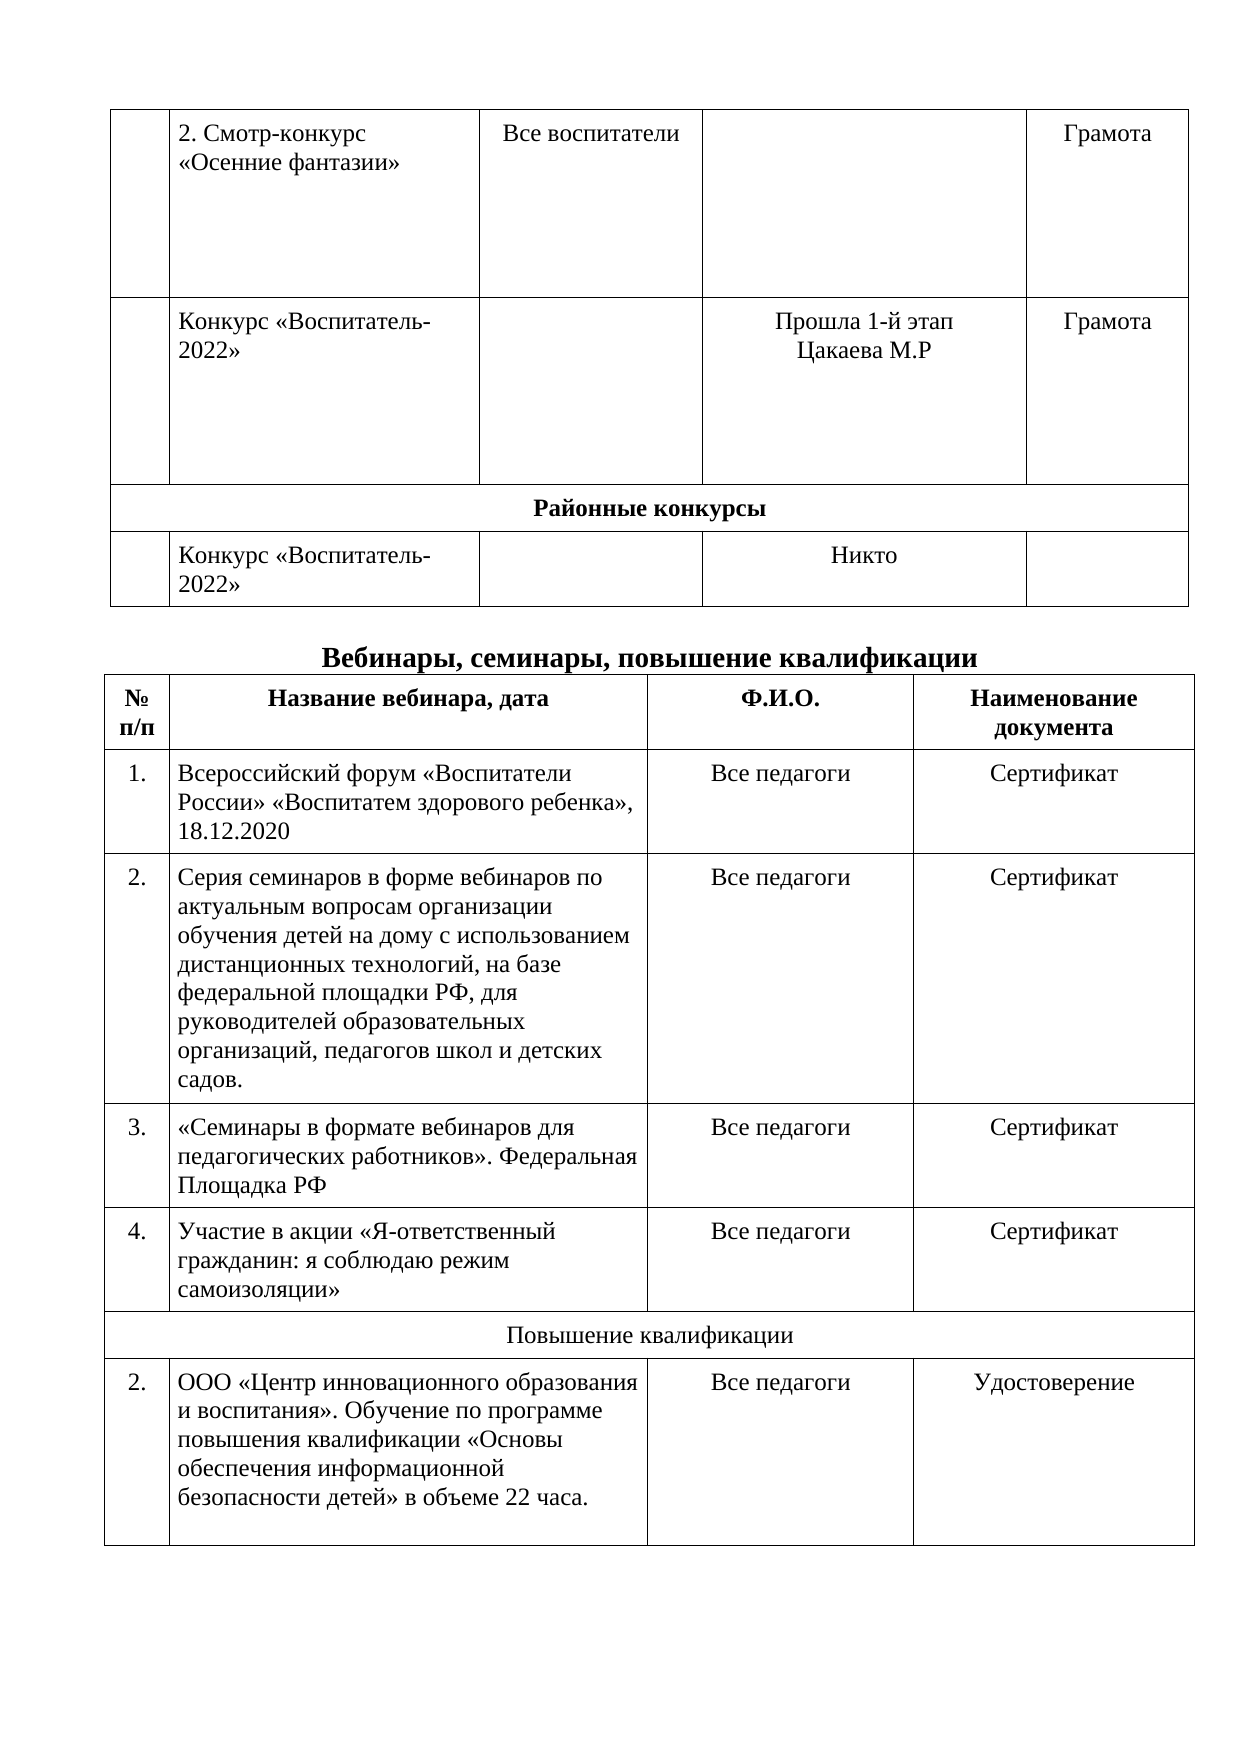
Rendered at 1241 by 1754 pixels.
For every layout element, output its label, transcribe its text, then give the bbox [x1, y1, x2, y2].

table_cell Сертификат [914, 854, 1194, 1103]
table_cell Всероссийский форум «Воспитатели России» «Воспитатем здорового ребенка», 18.12.2020 [170, 750, 647, 853]
table_cell Сертификат [914, 1104, 1194, 1207]
table_cell 1. [105, 750, 169, 853]
table_cell «Семинары в формате вебинаров для педагогических работников». Федеральная Площадка РФ [170, 1104, 647, 1207]
table_cell Районные конкурсы [111, 485, 1188, 531]
table_cell 2. [105, 854, 169, 1103]
table_header Ф.И.О. [648, 675, 913, 749]
table_cell [480, 532, 702, 606]
table_cell Сертификат [914, 1208, 1194, 1311]
table_header Название вебинара, дата [170, 675, 647, 749]
table_cell Конкурс «Воспитатель- 2022» [170, 298, 479, 484]
table_cell 2. Смотр-конкурс «Осенние фантазии» [170, 110, 479, 297]
table_cell [703, 110, 1026, 297]
table_cell Все педагоги [648, 1208, 913, 1311]
table_cell Все педагоги [648, 1104, 913, 1207]
table_cell 2. [105, 1359, 169, 1545]
table_cell Все педагоги [648, 750, 913, 853]
table_cell Прошла 1-й этап Цакаева М.Р [703, 298, 1026, 484]
table_header Наименование документа [914, 675, 1194, 749]
table_cell Никто [703, 532, 1026, 606]
table_cell Повышение квалификации [105, 1312, 1194, 1357]
table_cell 3. [105, 1104, 169, 1207]
table_cell Серия семинаров в форме вебинаров по актуальным вопросам организации обучения детей на дому с использованием дистанционных технологий, на базе федеральной площадки РФ, для руководителей образовательных организаций, педагогов школ и детских садов. [170, 854, 647, 1103]
table_cell Сертификат [914, 750, 1194, 853]
table_cell [111, 298, 169, 484]
table_cell Грамота [1027, 110, 1188, 297]
table_cell [480, 298, 702, 484]
table_cell Участие в акции «Я-ответственный гражданин: я соблюдаю режим самоизоляции» [170, 1208, 647, 1311]
table_cell [111, 532, 169, 606]
table_cell [1027, 532, 1188, 606]
table_cell Удостоверение [914, 1359, 1194, 1545]
table_cell [111, 110, 169, 297]
text Вебинары, семинары, повышение квалификации [118, 640, 1181, 674]
table_cell Все педагоги [648, 1359, 913, 1545]
table_cell ООО «Центр инновационного образования и воспитания». Обучение по программе повышения квалификации «Основы обеспечения информационной безопасности детей» в объеме 22 часа. [170, 1359, 647, 1545]
table_cell 4. [105, 1208, 169, 1311]
table_cell Все воспитатели [480, 110, 702, 297]
table_header № п/п [105, 675, 169, 749]
table_cell Конкурс «Воспитатель- 2022» [170, 532, 479, 606]
table_cell Грамота [1027, 298, 1188, 484]
table_cell Все педагоги [648, 854, 913, 1103]
